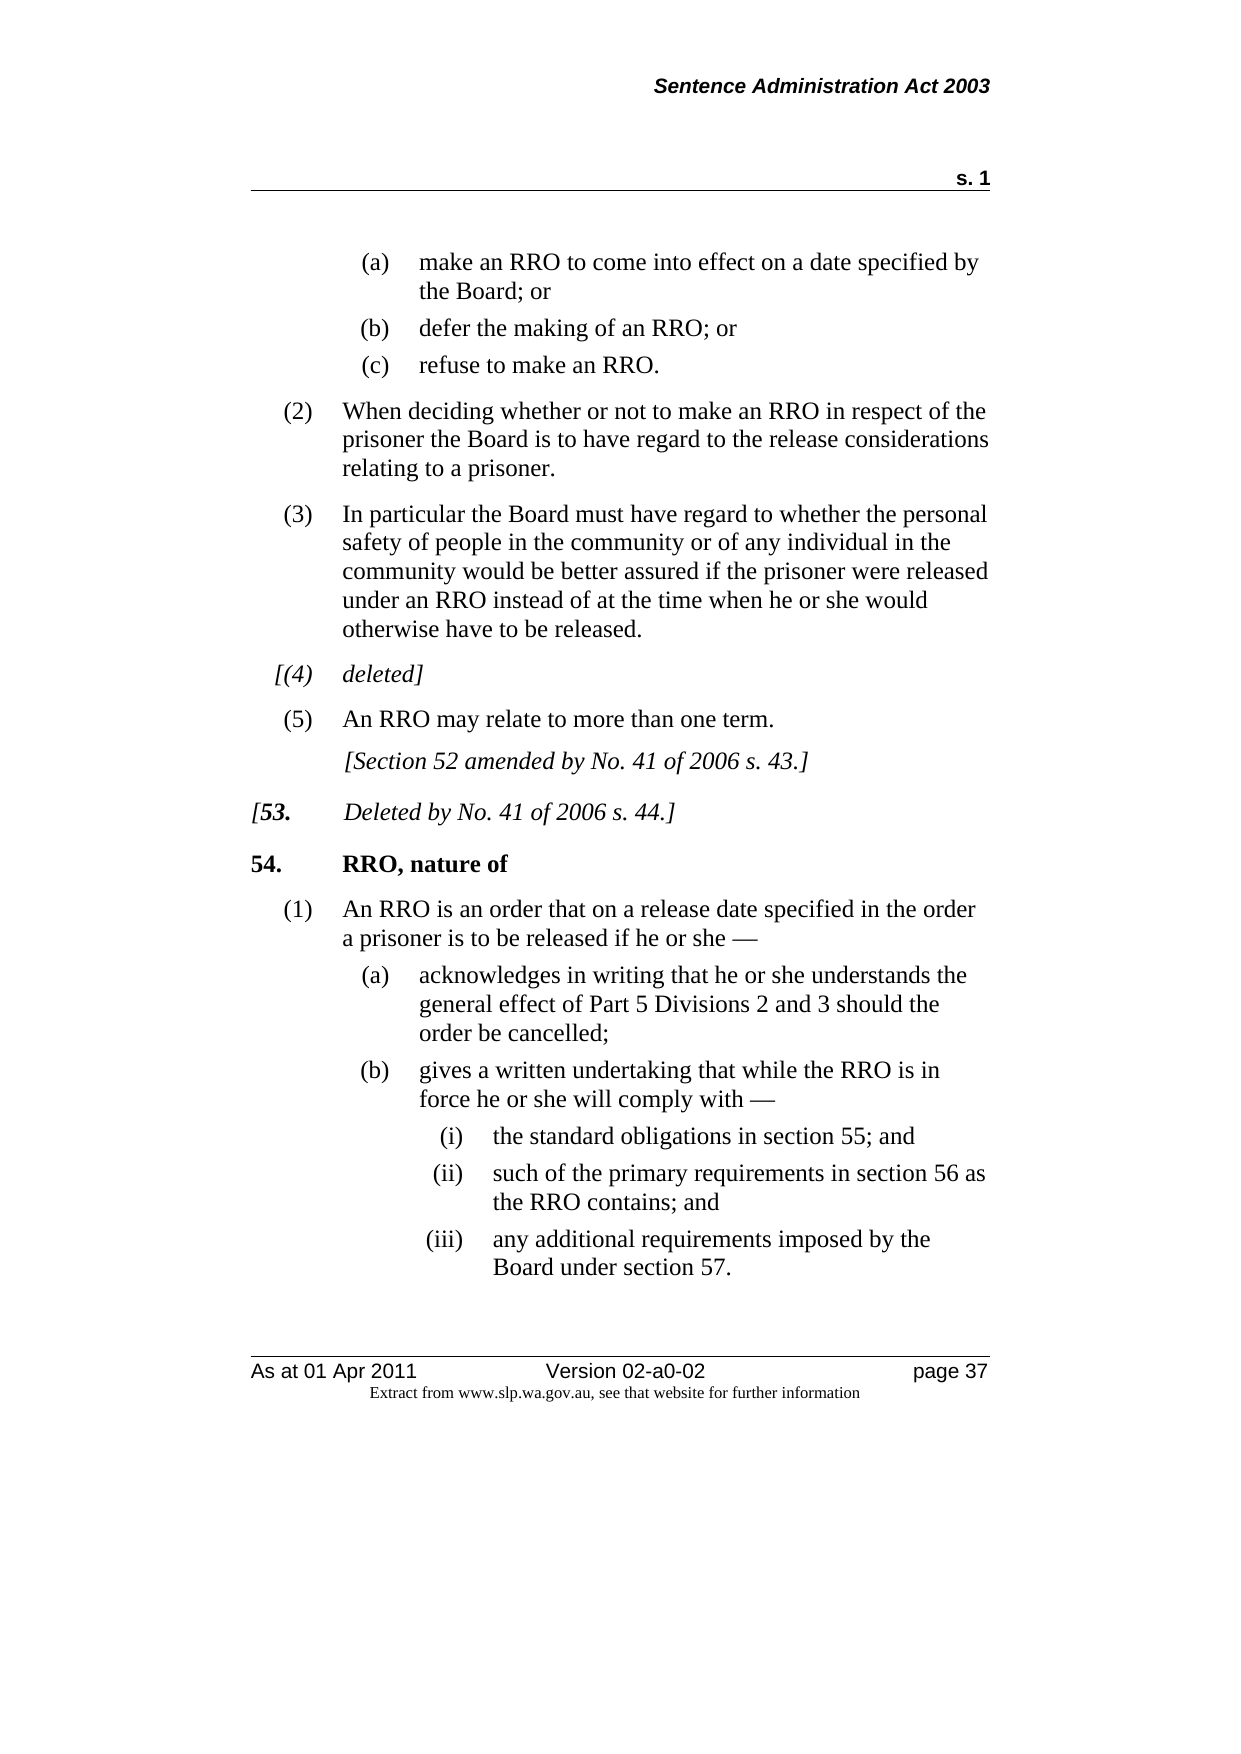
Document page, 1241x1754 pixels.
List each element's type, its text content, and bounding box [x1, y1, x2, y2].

text [Section 52 amended by No. 41 of 2006 s. 43.] [251, 746, 990, 774]
text (2) When deciding whether or not to make an RRO in respect of the prisoner the Board is to have regard to the release considerations relating to a prisoner. [251, 396, 990, 482]
text (3) In particular the Board must have regard to whether the personal safety of people in the community or of any individual in the community would be better assured if the prisoner were released under an RRO instead of at the time when he or she would otherwise have to be released. [251, 499, 990, 642]
text (iii) any additional requirements imposed by the Board under section 57. [251, 1224, 990, 1281]
text (1) An RRO is an order that on a release date specified in the order a prisoner is to be released if he or she — [251, 894, 990, 952]
text [53. Deleted by No. 41 of 2006 s. 44.] [251, 797, 990, 826]
text (c) refuse to make an RRO. [251, 350, 990, 379]
text (i) the standard obligations in section 55; and [251, 1121, 990, 1149]
text (a) make an RRO to come into effect on a date specified by the Board; or [251, 247, 990, 305]
text (a) acknowledges in writing that he or she understands the general effect of Part 5 Divisions 2 and 3 should the order be cancelled; [251, 960, 990, 1047]
subtitle 54. RRO, nature of [251, 849, 990, 878]
text (b) gives a written undertaking that while the RRO is in force he or she will comply with — [251, 1055, 990, 1112]
text (5) An RRO may relate to more than one term. [251, 704, 990, 733]
text [(4) deleted] [251, 659, 990, 688]
text (ii) such of the primary requirements in section 56 as the RRO contains; and [251, 1158, 990, 1215]
text (b) defer the making of an RRO; or [251, 313, 990, 342]
